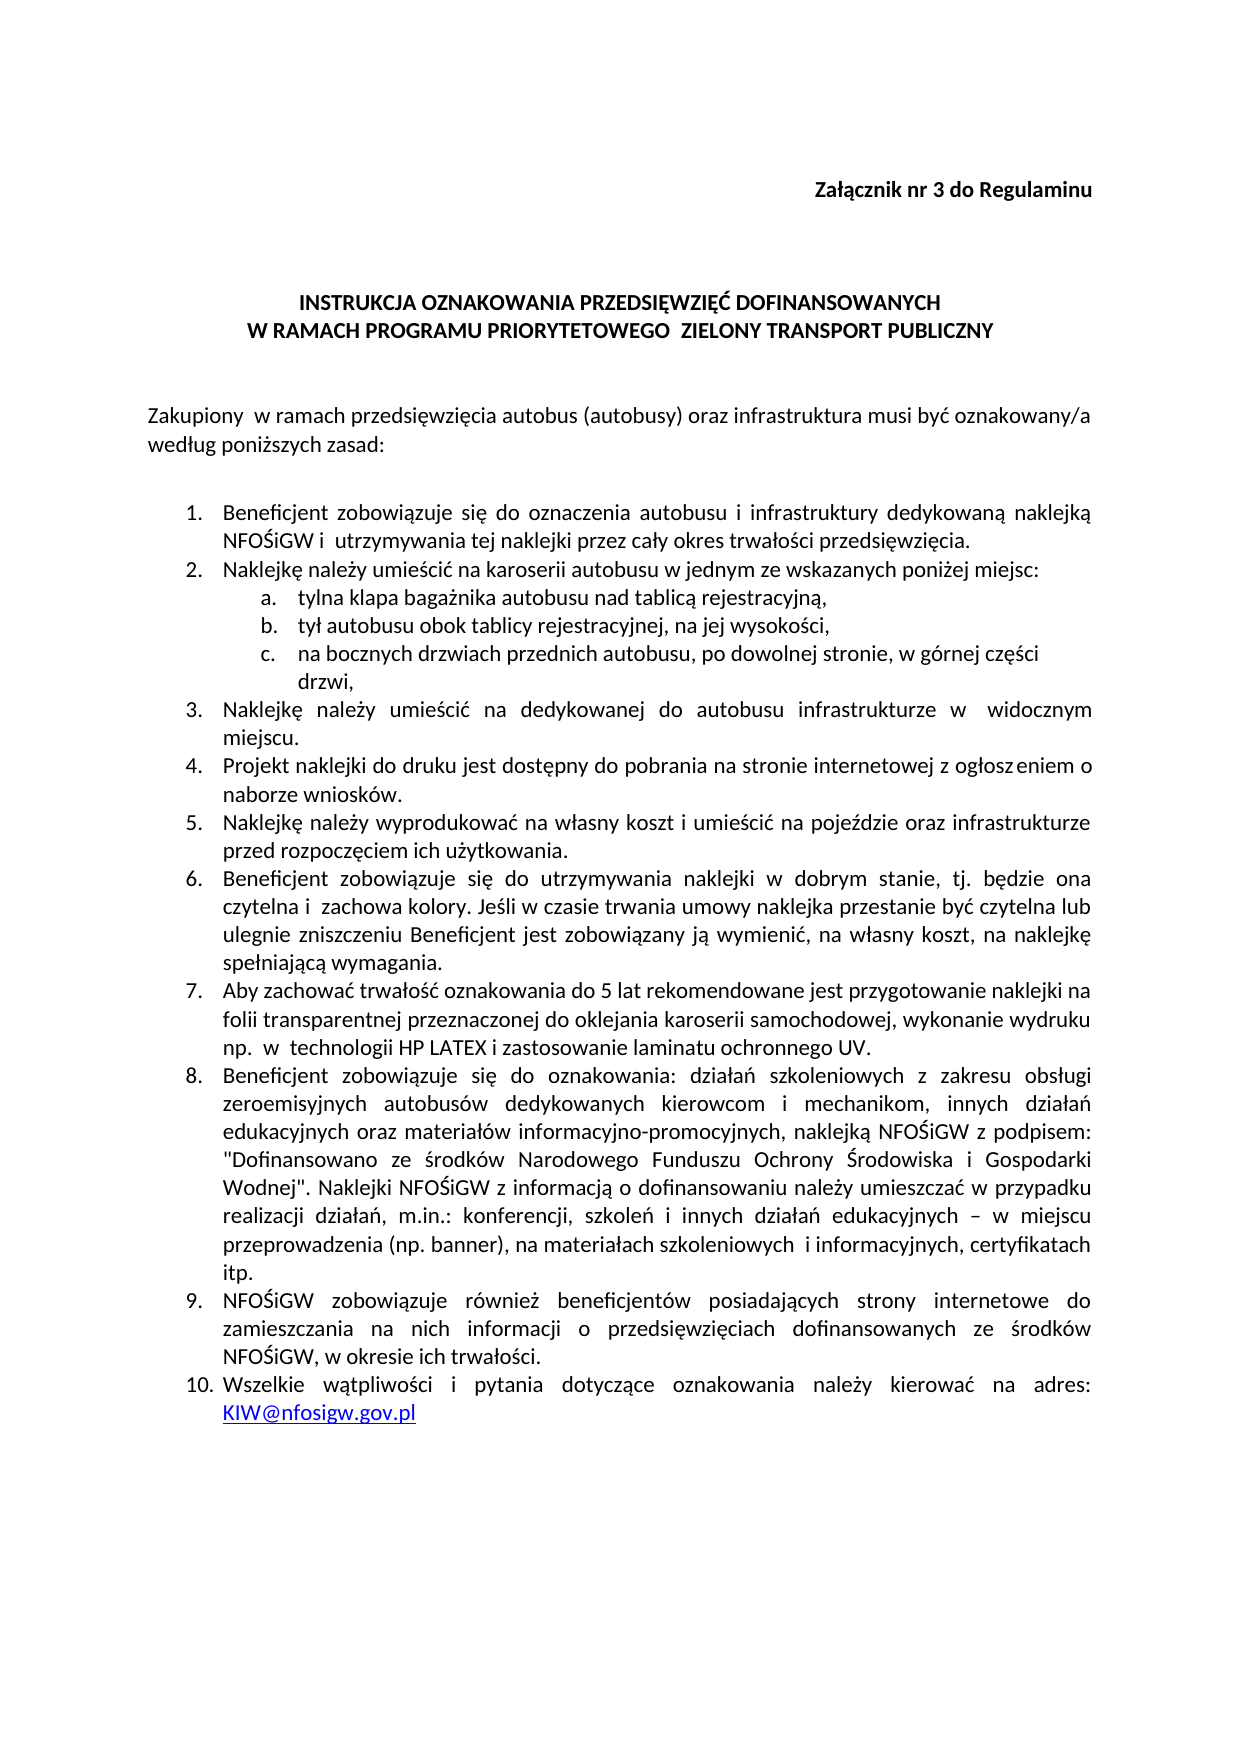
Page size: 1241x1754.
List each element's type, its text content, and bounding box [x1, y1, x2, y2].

text Zakupiony w ramach przedsięwzięcia autobus (autobusy) oraz infrastruktura musi być oznakowany/a według poniższych zasad: [148, 401, 1093, 458]
list NFOŚiGW zobowiązuje również beneficjentów posiadających strony internetowe do zamieszczania na nich informacji o przedsięwzięciach dofinansowanych ze środków NFOŚiGW, w okresie ich trwałości. [185, 1286, 1093, 1370]
list tylna klapa bagażnika autobusu nad tablicą rejestracyjną, [260, 583, 1093, 611]
list tył autobusu obok tablicy rejestracyjnej, na jej wysokości, [260, 611, 1093, 639]
list Wszelkie wątpliwości i pytania dotyczące oznakowania należy kierować na adres: KIW@nfosigw.gov.pl [185, 1370, 1093, 1454]
text INSTRUKCJA OZNAKOWANIA PRZEDSIĘWZIĘĆ DOFINANSOWANYCH [148, 288, 1093, 316]
list Naklejkę należy umieścić na dedykowanej do autobusu infrastrukturze w widocznym miejscu. [185, 695, 1093, 751]
list na bocznych drzwiach przednich autobusu, po dowolnej stronie, w górnej części drzwi, [260, 639, 1093, 695]
text Załącznik nr 3 do Regulaminu [148, 176, 1093, 204]
text W RAMACH PROGRAMU PRIORYTETOWEGO ZIELONY TRANSPORT PUBLICZNY [148, 316, 1093, 344]
list Naklejkę należy umieścić na karoserii autobusu w jednym ze wskazanych poniżej miejsc: [185, 554, 1093, 583]
list Beneficjent zobowiązuje się do utrzymywania naklejki w dobrym stanie, tj. będzie ona czytelna i zachowa kolory. Jeśli w czasie trwania umowy naklejka przestanie być czytelna lub ulegnie zniszczeniu Beneficjent jest zobowiązany ją wymienić, na własny koszt, na naklejkę spełniającą wymagania. [185, 864, 1093, 976]
list Beneficjent zobowiązuje się do oznakowania: działań szkoleniowych z zakresu obsługi zeroemisyjnych autobusów dedykowanych kierowcom i mechanikom, innych działań edukacyjnych oraz materiałów informacyjno-promocyjnych, naklejką NFOŚiGW z podpisem: "Dofinansowano ze środków Narodowego Funduszu Ochrony Środowiska i Gospodarki Wodnej". Naklejki NFOŚiGW z informacją o dofinansowaniu należy umieszczać w przypadku realizacji działań, m.in.: konferencji, szkoleń i innych działań edukacyjnych – w miejscu przeprowadzenia (np. banner), na materiałach szkoleniowych i informacyjnych, certyfikatach itp. [185, 1061, 1093, 1286]
list Projekt naklejki do druku jest dostępny do pobrania na stronie internetowej z ogłoszeniem o naborze wniosków. [185, 751, 1093, 808]
list Aby zachować trwałość oznakowania do 5 lat rekomendowane jest przygotowanie naklejki na folii transparentnej przeznaczonej do oklejania karoserii samochodowej, wykonanie wydruku np. w technologii HP LATEX i zastosowanie laminatu ochronnego UV. [185, 976, 1093, 1061]
list Naklejkę należy wyprodukować na własny koszt i umieścić na pojeździe oraz infrastrukturze przed rozpoczęciem ich użytkowania. [185, 808, 1093, 864]
list Beneficjent zobowiązuje się do oznaczenia autobusu i infrastruktury dedykowaną naklejką NFOŚiGW i utrzymywania tej naklejki przez cały okres trwałości przedsięwzięcia. [185, 498, 1093, 554]
